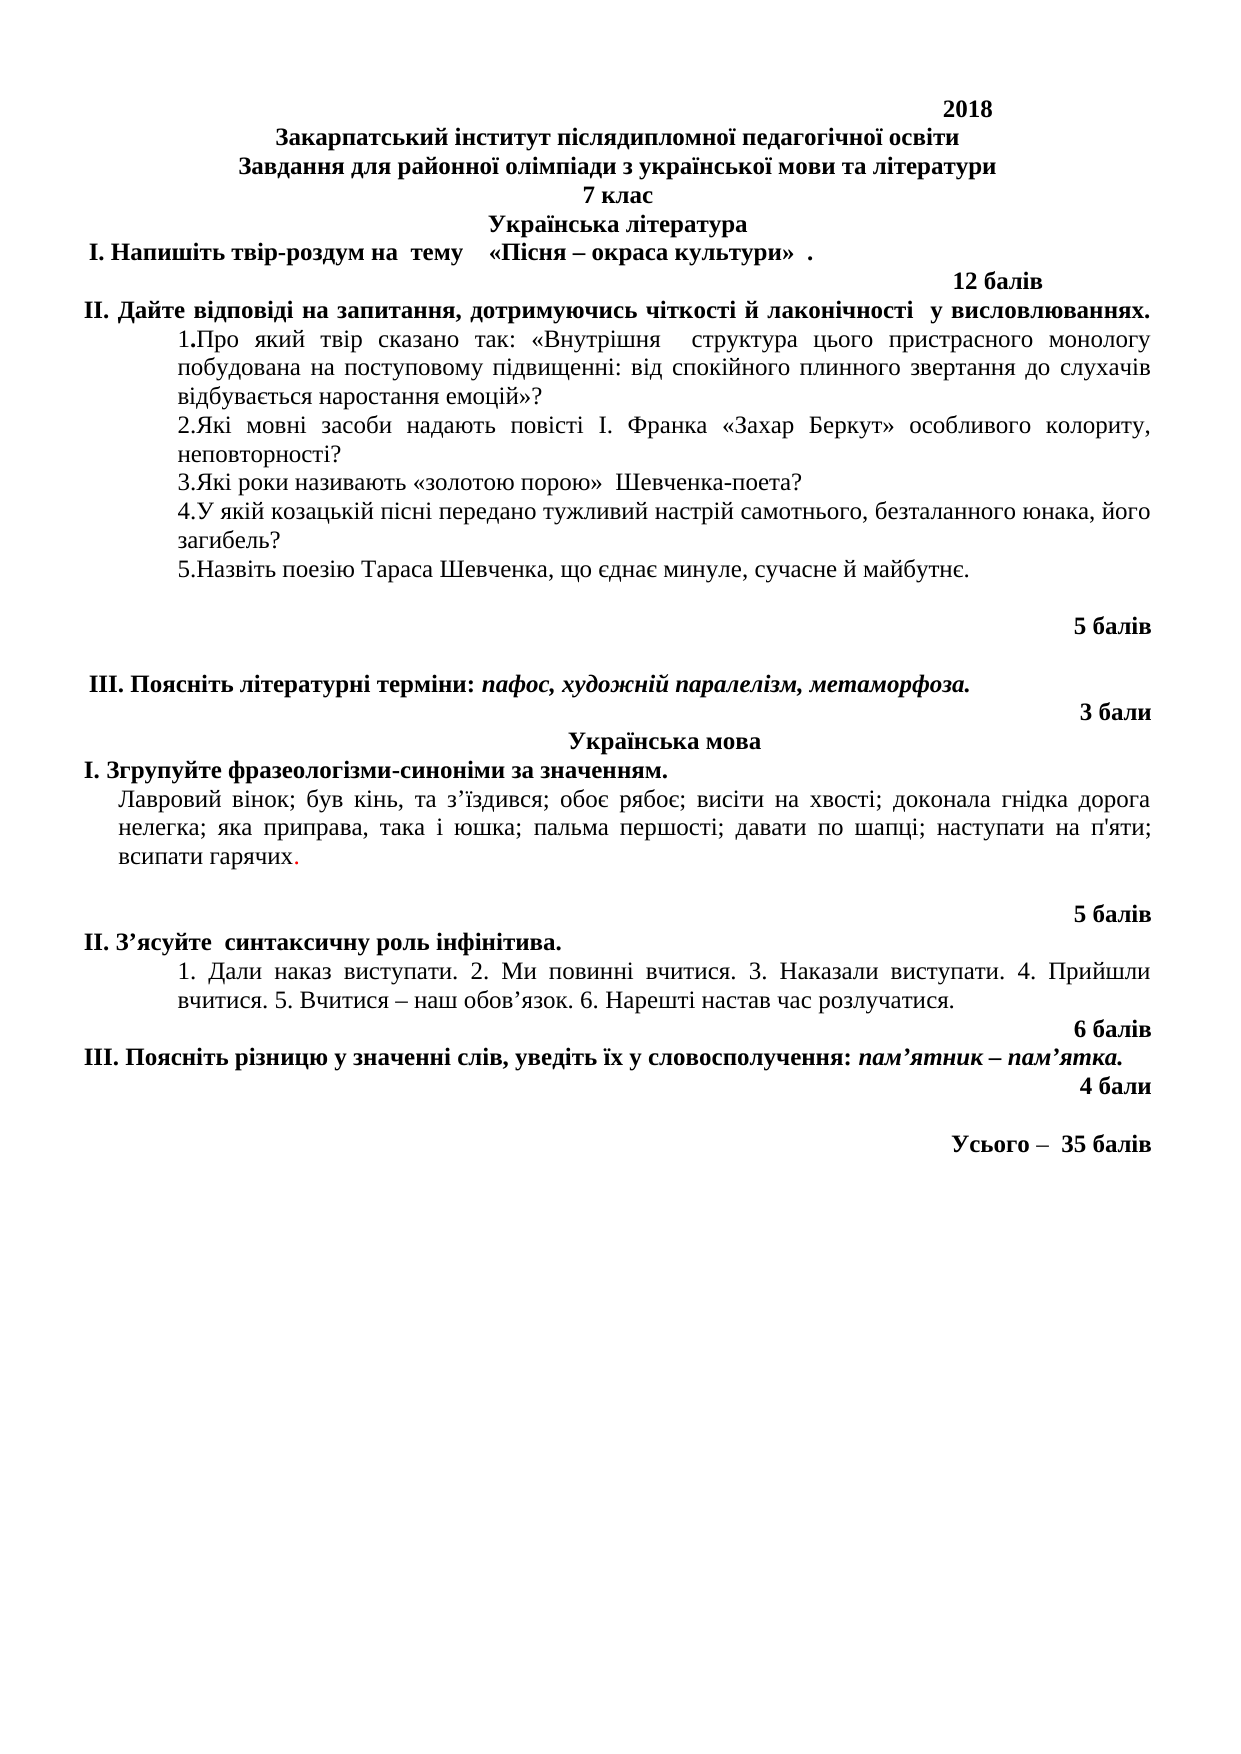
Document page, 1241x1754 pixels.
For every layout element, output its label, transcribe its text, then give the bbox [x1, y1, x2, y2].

text 1. Дали наказ виступати. 2. Ми повинні вчитися. 3. Наказали виступати. 4. Прийшли вчитися. 5. Вчитися – наш обов’язок. 6. Нарешті настав час розлучатися. [177, 956, 1152, 1014]
text 2018 [83, 94, 1152, 122]
text ІІ. Дайте відповіді на запитання, дотримуючись чіткості й лаконічності у висловлюваннях. 1.Про який твір сказано так: «Внутрішня структура цього пристрасного монологу побудована на поступовому підвищенні: від спокійного плинного звертання до слухачів відбувається наростання емоцій»? [83, 295, 1152, 410]
text 5 балів [118, 899, 1152, 927]
text 12 балів [83, 266, 1152, 295]
text ІІ. З’ясуйте синтаксичну роль інфінітива. [83, 927, 1152, 956]
text Лавровий вінок; був кінь, та з’їздився; обоє рябоє; висіти на хвості; доконала гнідка дорога нелегка; яка приправа, така і юшка; пальма першості; давати по шапці; наступати на п'яти; всипати гарячих. [118, 784, 1152, 870]
text І. Згрупуйте фразеологізми-синоніми за значенням. [83, 755, 1152, 784]
text Закарпатський інститут післядипломної педагогічної освіти [83, 122, 1152, 151]
text 6 балів [177, 1014, 1152, 1042]
text 2.Які мовні засоби надають повісті І. Франка «Захар Беркут» особливого колориту, неповторності? [177, 410, 1152, 467]
text Українська мова [177, 726, 1152, 755]
text 4.У якій козацькій пісні передано тужливий настрій самотнього, безталанного юнака, його загибель? [177, 496, 1152, 554]
text Усього – 35 балів [83, 1129, 1152, 1157]
text 5.Назвіть поезію Тараса Шевченка, що єднає минуле, сучасне й майбутнє. [177, 554, 1152, 582]
text Завдання для районної олімпіади з української мови та літератури [83, 151, 1152, 180]
text ІІІ. Поясніть різницю у значенні слів, уведіть їх у словосполучення: пам’ятник – пам’ятка. [83, 1042, 1152, 1071]
text 7 клас [83, 180, 1152, 209]
text 3.Які роки називають «золотою порою» Шевченка-поета? [177, 467, 1152, 496]
text ІІІ. Поясніть літературні терміни: пафос, художній паралелізм, метаморфоза. [88, 669, 1152, 697]
text І. Напишіть твір-роздум на тему «Пісня – окраса культури» . [88, 237, 1152, 266]
text 3 бали [177, 697, 1152, 726]
text Українська література [83, 209, 1152, 237]
list 5 балів [215, 611, 1152, 640]
text 4 бали [83, 1071, 1152, 1100]
